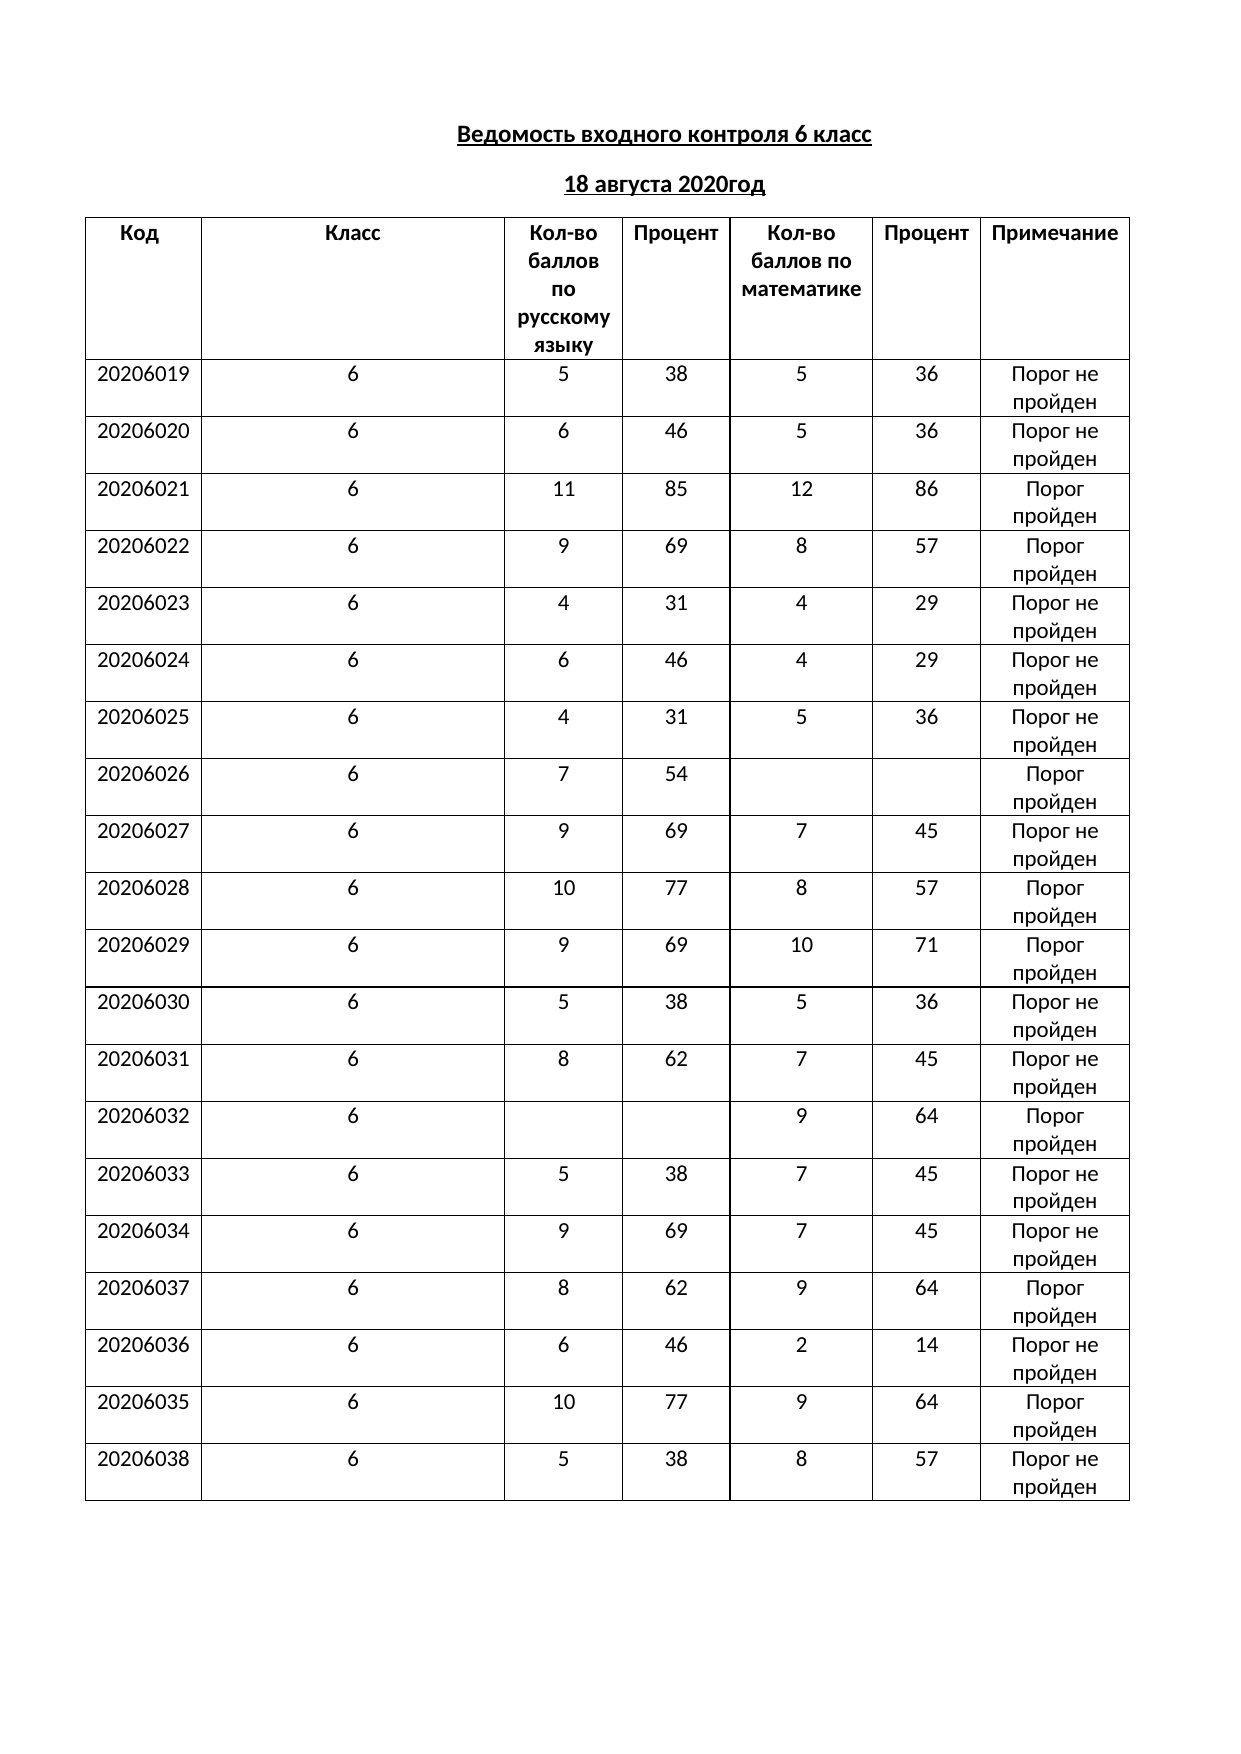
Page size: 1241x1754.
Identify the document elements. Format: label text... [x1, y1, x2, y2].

table_cell 6 [202, 531, 504, 587]
table_cell Порог пройден [981, 474, 1129, 530]
table_cell 7 [731, 1159, 872, 1215]
table_cell 6 [202, 1159, 504, 1215]
table_header Класс [202, 218, 504, 358]
table_cell 31 [623, 702, 729, 758]
table_cell 77 [623, 873, 729, 929]
table_cell 8 [731, 1444, 872, 1500]
table_cell 38 [623, 1444, 729, 1500]
table_cell 69 [623, 1216, 729, 1272]
table_cell 11 [505, 474, 622, 530]
table_cell 5 [505, 988, 622, 1043]
table_cell Порог не пройден [981, 360, 1129, 416]
table_cell 6 [202, 816, 504, 872]
table_cell 7 [731, 1216, 872, 1272]
table_cell Порог пройден [981, 873, 1129, 929]
table_cell 20206023 [86, 588, 201, 644]
table_cell 57 [873, 1444, 980, 1500]
table_cell 6 [202, 1330, 504, 1386]
table_cell 69 [623, 816, 729, 872]
table_cell [873, 759, 980, 815]
table_cell 6 [202, 1216, 504, 1272]
table_cell 10 [505, 1387, 622, 1443]
table_cell Порог не пройден [981, 588, 1129, 644]
table_cell 5 [731, 360, 872, 416]
table_cell 64 [873, 1273, 980, 1329]
table_cell 20206037 [86, 1273, 201, 1329]
table_cell Порог не пройден [981, 702, 1129, 758]
table_cell 5 [505, 1159, 622, 1215]
table_cell 4 [505, 588, 622, 644]
table_cell [505, 1102, 622, 1158]
table_cell 20206026 [86, 759, 201, 815]
table_header Код [86, 218, 201, 358]
table_cell 4 [505, 702, 622, 758]
table_cell 20206025 [86, 702, 201, 758]
table_cell 4 [731, 645, 872, 701]
table_header Процент [623, 218, 729, 358]
table_cell 4 [731, 588, 872, 644]
table_cell Порог пройден [981, 1102, 1129, 1158]
table_cell 20206038 [86, 1444, 201, 1500]
table_cell 64 [873, 1387, 980, 1443]
table_cell 6 [202, 474, 504, 530]
table_cell 6 [202, 930, 504, 986]
table_cell Порог пройден [981, 531, 1129, 587]
table_cell 6 [505, 645, 622, 701]
table_cell 20206020 [86, 417, 201, 473]
table_cell 6 [202, 645, 504, 701]
table_cell [623, 1102, 729, 1158]
table_cell 62 [623, 1045, 729, 1101]
table_cell 6 [202, 1387, 504, 1443]
table_cell 36 [873, 702, 980, 758]
table_cell 6 [202, 702, 504, 758]
table_cell Порог пройден [981, 1273, 1129, 1329]
table_cell 85 [623, 474, 729, 530]
table_cell 20206024 [86, 645, 201, 701]
table_cell 5 [731, 417, 872, 473]
table_cell Порог не пройден [981, 1045, 1129, 1101]
table_cell 71 [873, 930, 980, 986]
table_cell 6 [202, 1444, 504, 1500]
table_cell 36 [873, 988, 980, 1043]
table_cell 45 [873, 1159, 980, 1215]
table_cell 38 [623, 1159, 729, 1215]
table_cell 6 [202, 988, 504, 1043]
table_cell 6 [202, 417, 504, 473]
table_cell 8 [505, 1045, 622, 1101]
table_cell Порог не пройден [981, 1444, 1129, 1500]
table_cell 9 [505, 930, 622, 986]
table_cell 8 [731, 873, 872, 929]
table_cell 6 [202, 360, 504, 416]
table_cell 5 [731, 702, 872, 758]
table_header Процент [873, 218, 980, 358]
table_cell 5 [505, 1444, 622, 1500]
table_cell 69 [623, 930, 729, 986]
table_cell 10 [731, 930, 872, 986]
table_cell 6 [202, 873, 504, 929]
table_cell 86 [873, 474, 980, 530]
table_cell 6 [202, 588, 504, 644]
table_cell 6 [505, 1330, 622, 1386]
table_cell 2 [731, 1330, 872, 1386]
table_cell 38 [623, 360, 729, 416]
table_cell 29 [873, 645, 980, 701]
table_cell 45 [873, 1045, 980, 1101]
table_cell 12 [731, 474, 872, 530]
table_cell 9 [505, 816, 622, 872]
table_cell Порог пройден [981, 930, 1129, 986]
table_cell 20206032 [86, 1102, 201, 1158]
table_cell 20206019 [86, 360, 201, 416]
table_cell 20206034 [86, 1216, 201, 1272]
table_cell Порог не пройден [981, 816, 1129, 872]
table_cell 31 [623, 588, 729, 644]
text 18 августа 2020год [177, 168, 1152, 198]
table_cell 46 [623, 1330, 729, 1386]
table_cell 7 [505, 759, 622, 815]
table_cell 7 [731, 816, 872, 872]
table_cell 10 [505, 873, 622, 929]
table_cell 20206021 [86, 474, 201, 530]
table_cell 6 [202, 759, 504, 815]
table_cell 64 [873, 1102, 980, 1158]
table_cell 9 [731, 1387, 872, 1443]
table_cell 36 [873, 417, 980, 473]
table_header Кол-во баллов по русскому языку [505, 218, 622, 358]
table_cell Порог не пройден [981, 1216, 1129, 1272]
table_cell 14 [873, 1330, 980, 1386]
table_cell 62 [623, 1273, 729, 1329]
table_cell 20206022 [86, 531, 201, 587]
table_cell Порог не пройден [981, 417, 1129, 473]
table_cell 6 [202, 1102, 504, 1158]
table_header Примечание [981, 218, 1129, 358]
table_cell Порог не пройден [981, 988, 1129, 1043]
table_cell Порог не пройден [981, 1330, 1129, 1386]
text Ведомость входного контроля 6 класс [177, 118, 1152, 149]
table_cell Порог пройден [981, 1387, 1129, 1443]
table_cell 29 [873, 588, 980, 644]
table_cell 6 [202, 1273, 504, 1329]
table_cell 8 [731, 531, 872, 587]
table_cell 46 [623, 417, 729, 473]
table_cell 6 [505, 417, 622, 473]
table_cell 57 [873, 531, 980, 587]
table_cell 20206035 [86, 1387, 201, 1443]
table_cell 5 [731, 988, 872, 1043]
table_cell 20206027 [86, 816, 201, 872]
table_header Кол-во баллов по математике [731, 218, 872, 358]
table_cell 20206030 [86, 988, 201, 1043]
table_cell 7 [731, 1045, 872, 1101]
table_cell Порог не пройден [981, 645, 1129, 701]
table_cell 57 [873, 873, 980, 929]
table_cell 20206036 [86, 1330, 201, 1386]
table_cell Порог пройден [981, 759, 1129, 815]
table_cell 20206029 [86, 930, 201, 986]
table_cell 8 [505, 1273, 622, 1329]
table_cell [731, 759, 872, 815]
table_cell 20206033 [86, 1159, 201, 1215]
table_cell 38 [623, 988, 729, 1043]
table_cell 6 [202, 1045, 504, 1101]
table_cell 45 [873, 1216, 980, 1272]
table_cell 9 [505, 531, 622, 587]
table_cell 20206028 [86, 873, 201, 929]
table_cell 54 [623, 759, 729, 815]
table_cell 69 [623, 531, 729, 587]
table_cell Порог не пройден [981, 1159, 1129, 1215]
table_cell 77 [623, 1387, 729, 1443]
table_cell 9 [731, 1102, 872, 1158]
table_cell 45 [873, 816, 980, 872]
table_cell 46 [623, 645, 729, 701]
table_cell 5 [505, 360, 622, 416]
table_cell 9 [505, 1216, 622, 1272]
table_cell 9 [731, 1273, 872, 1329]
table_cell 20206031 [86, 1045, 201, 1101]
table_cell 36 [873, 360, 980, 416]
